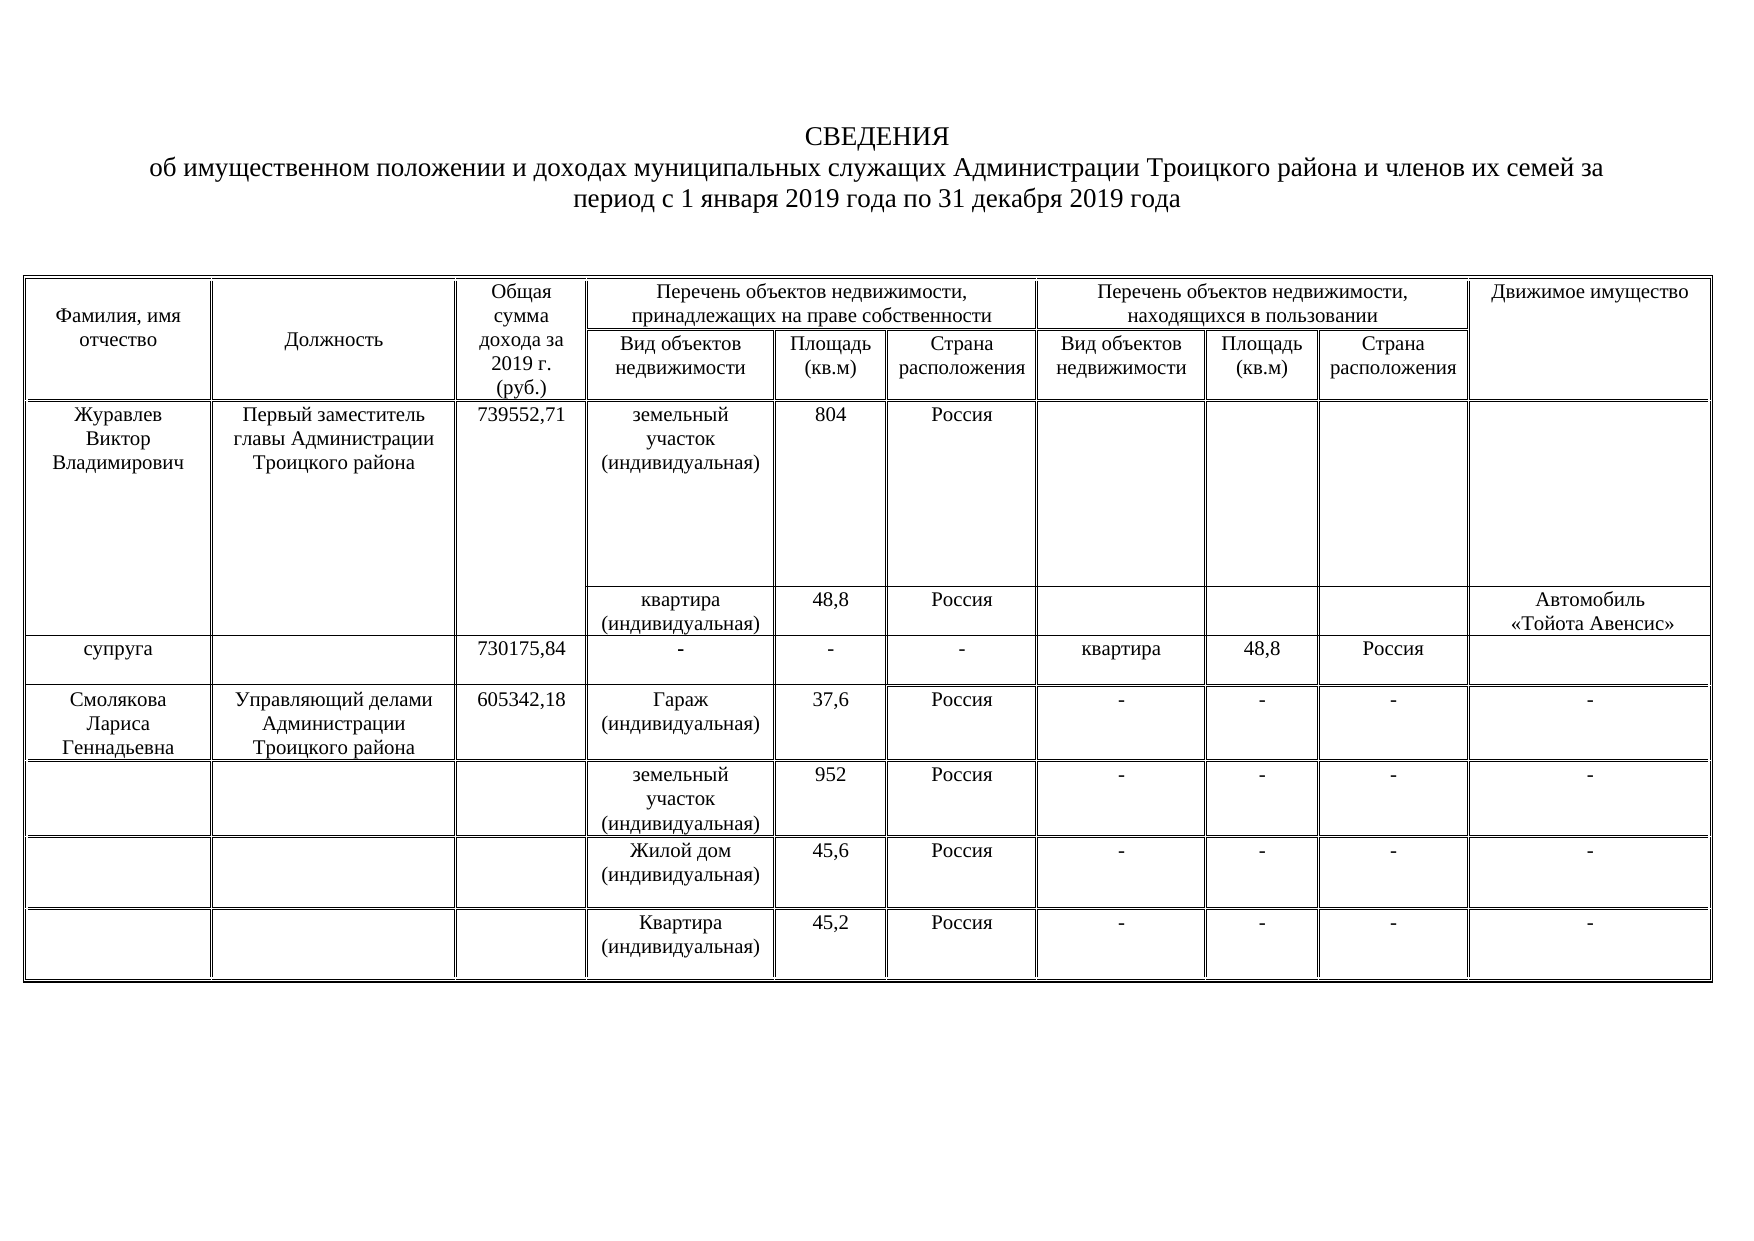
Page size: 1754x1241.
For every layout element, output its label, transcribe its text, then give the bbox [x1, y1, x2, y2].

table_cell [456, 907, 587, 979]
table_cell Первый заместитель главы Администрации Троицкого района [213, 402, 454, 635]
table_cell - [1038, 762, 1204, 834]
table_cell Жилой дом (индивидуальная) [588, 838, 773, 907]
table_cell [213, 838, 454, 907]
table_cell [213, 636, 454, 684]
table_cell 45,2 [774, 907, 887, 979]
table_cell Страна расположения [1320, 331, 1467, 399]
table_header Перечень объектов недвижимости, принадлежащих на праве собственности [587, 276, 1037, 328]
table_cell [213, 762, 454, 834]
table_cell - [1037, 907, 1206, 979]
table_cell [212, 907, 456, 979]
table_cell Смолякова Лариса Геннадьевна [26, 685, 210, 759]
table_cell [1207, 587, 1317, 635]
table_cell 48,8 [776, 587, 885, 635]
table_cell [1038, 402, 1204, 586]
table_cell Россия [887, 907, 1037, 979]
table_cell Россия [888, 687, 1035, 759]
table_cell [457, 762, 585, 834]
table_cell Автомобиль «Тойота Авенсис» [1470, 587, 1710, 635]
table_cell [457, 838, 585, 907]
table_cell 45,6 [776, 838, 885, 907]
table_cell Россия [888, 587, 1035, 635]
table_cell 952 [776, 762, 885, 834]
text СВЕДЕНИЯ [118, 120, 1636, 151]
table_cell супруга [26, 636, 210, 684]
table_cell Управляющий делами Администрации Троицкого района [213, 685, 454, 759]
table_cell Россия [888, 762, 1035, 834]
table_cell - [1320, 762, 1467, 834]
table_cell [1038, 587, 1204, 635]
table_cell - [1468, 759, 1712, 834]
table_cell - [1470, 835, 1710, 907]
table_cell 605342,18 [457, 685, 585, 759]
table_header Фамилия, имя отчество [24, 276, 212, 399]
table_cell 730175,84 [457, 636, 585, 684]
table_cell [1320, 402, 1467, 586]
table_cell Вид объектов недвижимости [1038, 331, 1204, 399]
table_cell [26, 835, 210, 907]
table_cell - [1468, 907, 1710, 979]
table_cell - [1320, 687, 1467, 759]
table_cell - [1207, 762, 1317, 834]
table_cell 804 [776, 402, 885, 586]
table_cell - [1206, 910, 1318, 979]
table_cell 37,6 [776, 685, 885, 759]
table_cell Площадь (кв.м) [776, 331, 885, 399]
table_header Должность [212, 276, 456, 399]
table_cell [24, 759, 212, 834]
table_cell - [1038, 838, 1204, 907]
table_cell [26, 907, 212, 979]
table_cell Вид объектов недвижимости [588, 331, 773, 399]
table_cell квартира (индивидуальная) [588, 587, 773, 635]
table_cell - [1318, 910, 1468, 979]
table_cell - [1207, 838, 1317, 907]
table_cell Россия [888, 838, 1035, 907]
table_cell Страна расположения [888, 331, 1035, 399]
table_header Движимое имущество [1468, 279, 1710, 399]
table_cell - [1320, 838, 1467, 907]
table_cell Россия [1320, 636, 1467, 684]
table_cell Площадь (кв.м) [1207, 331, 1317, 399]
table_header Общая сумма дохода за 2019 г. (руб.) [456, 276, 587, 399]
table_cell [1470, 636, 1710, 684]
table_cell 48,8 [1207, 636, 1317, 684]
table_cell - [1038, 687, 1204, 759]
table_cell земельный участок (индивидуальная) [588, 762, 773, 834]
table_cell квартира [1038, 636, 1204, 684]
table_cell - [776, 636, 885, 684]
table_cell Гараж (индивидуальная) [588, 685, 773, 759]
table_cell - [1207, 687, 1317, 759]
table_cell - [888, 636, 1035, 684]
table_cell земельный участок (индивидуальная) [588, 402, 773, 586]
table_cell Журавлев Виктор Владимирович [24, 399, 212, 635]
table_cell Квартира (индивидуальная) [587, 910, 774, 979]
table_cell 739552,71 [457, 402, 585, 635]
table_cell [1468, 399, 1712, 586]
table_header Перечень объектов недвижимости, находящихся в пользовании [1037, 279, 1468, 328]
table_cell [1207, 402, 1317, 586]
table_cell - [588, 636, 773, 684]
table_cell Россия [888, 402, 1035, 586]
table_cell [1320, 587, 1467, 635]
text об имущественном положении и доходах муниципальных служащих Администрации Троицкого района и членов их семей за период с 1 января 2019 года по 31 декабря 2019 года [118, 151, 1636, 213]
table_cell - [1468, 684, 1712, 759]
